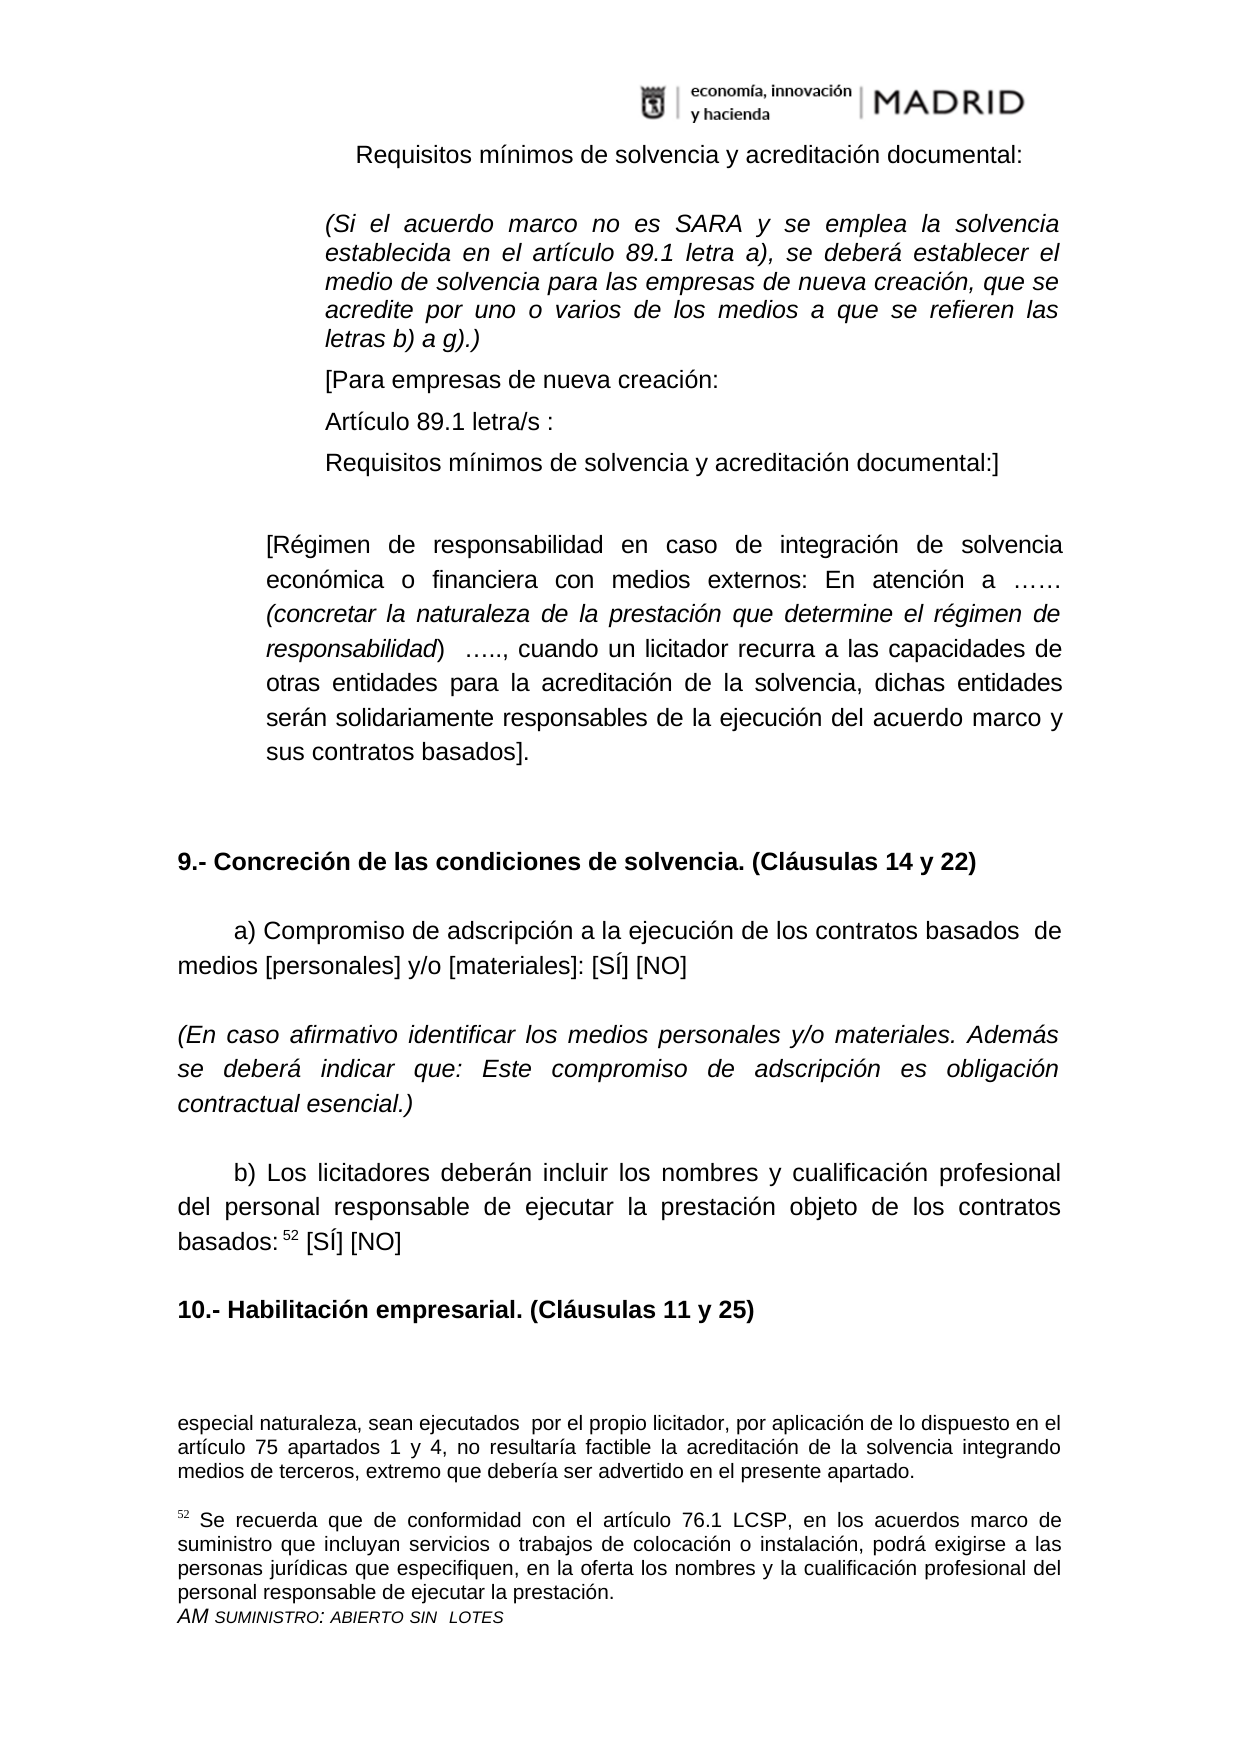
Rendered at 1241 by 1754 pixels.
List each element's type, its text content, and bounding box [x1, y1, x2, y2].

text (En caso afirmativo identificar los medios personales y/o materiales. Además se deberá indicar que: Este compromiso de adscripción es obligación contractual esencial.) [177, 1020, 1063, 1117]
text [Régimen de responsabilidad en caso de integración de solvencia económica o financiera con medios externos: En atención a …… (concretar la naturaleza de la prestación que determine el régimen de responsabilidad) ….., cuando un licitador recurra a las capacidades de otras entidades para la acreditación de la solvencia, dichas entidades serán solidariamente responsables de la ejecución del acuerdo marco y sus contratos basados]. [266, 530, 1063, 766]
text 10.- Habilitación empresarial. (Cláusulas 11 y 25) [177, 1296, 1063, 1324]
text a) Compromiso de adscripción a la ejecución de los contratos basados de medios [personales] y/o [materiales]: [SÍ] [NO] [177, 916, 1063, 979]
text Requisitos mínimos de solvencia y acreditación documental: [355, 140, 1063, 169]
text Artículo 89.1 letra/s : [325, 406, 1063, 435]
text Requisitos mínimos de solvencia y acreditación documental:] [325, 448, 1063, 476]
text (Si el acuerdo marco no es SARA y se emplea la solvencia establecida en el artículo 89.1 letra a), se deberá establecer el medio de solvencia para las empresas de nueva creación, que se acredite por uno o varios de los medios a que se refieren las letras b) a g).) [325, 209, 1063, 353]
text [Para empresas de nueva creación: [325, 365, 1063, 394]
picture [620, 73, 1041, 140]
text b) Los licitadores deberán incluir los nombres y cualificación profesional del personal responsable de ejecutar la prestación objeto de los contratos basados: [SÍ] [NO] [177, 1158, 1063, 1255]
text 9.- Concreción de las condiciones de solvencia. (Cláusulas 14 y 22) [177, 847, 1063, 876]
